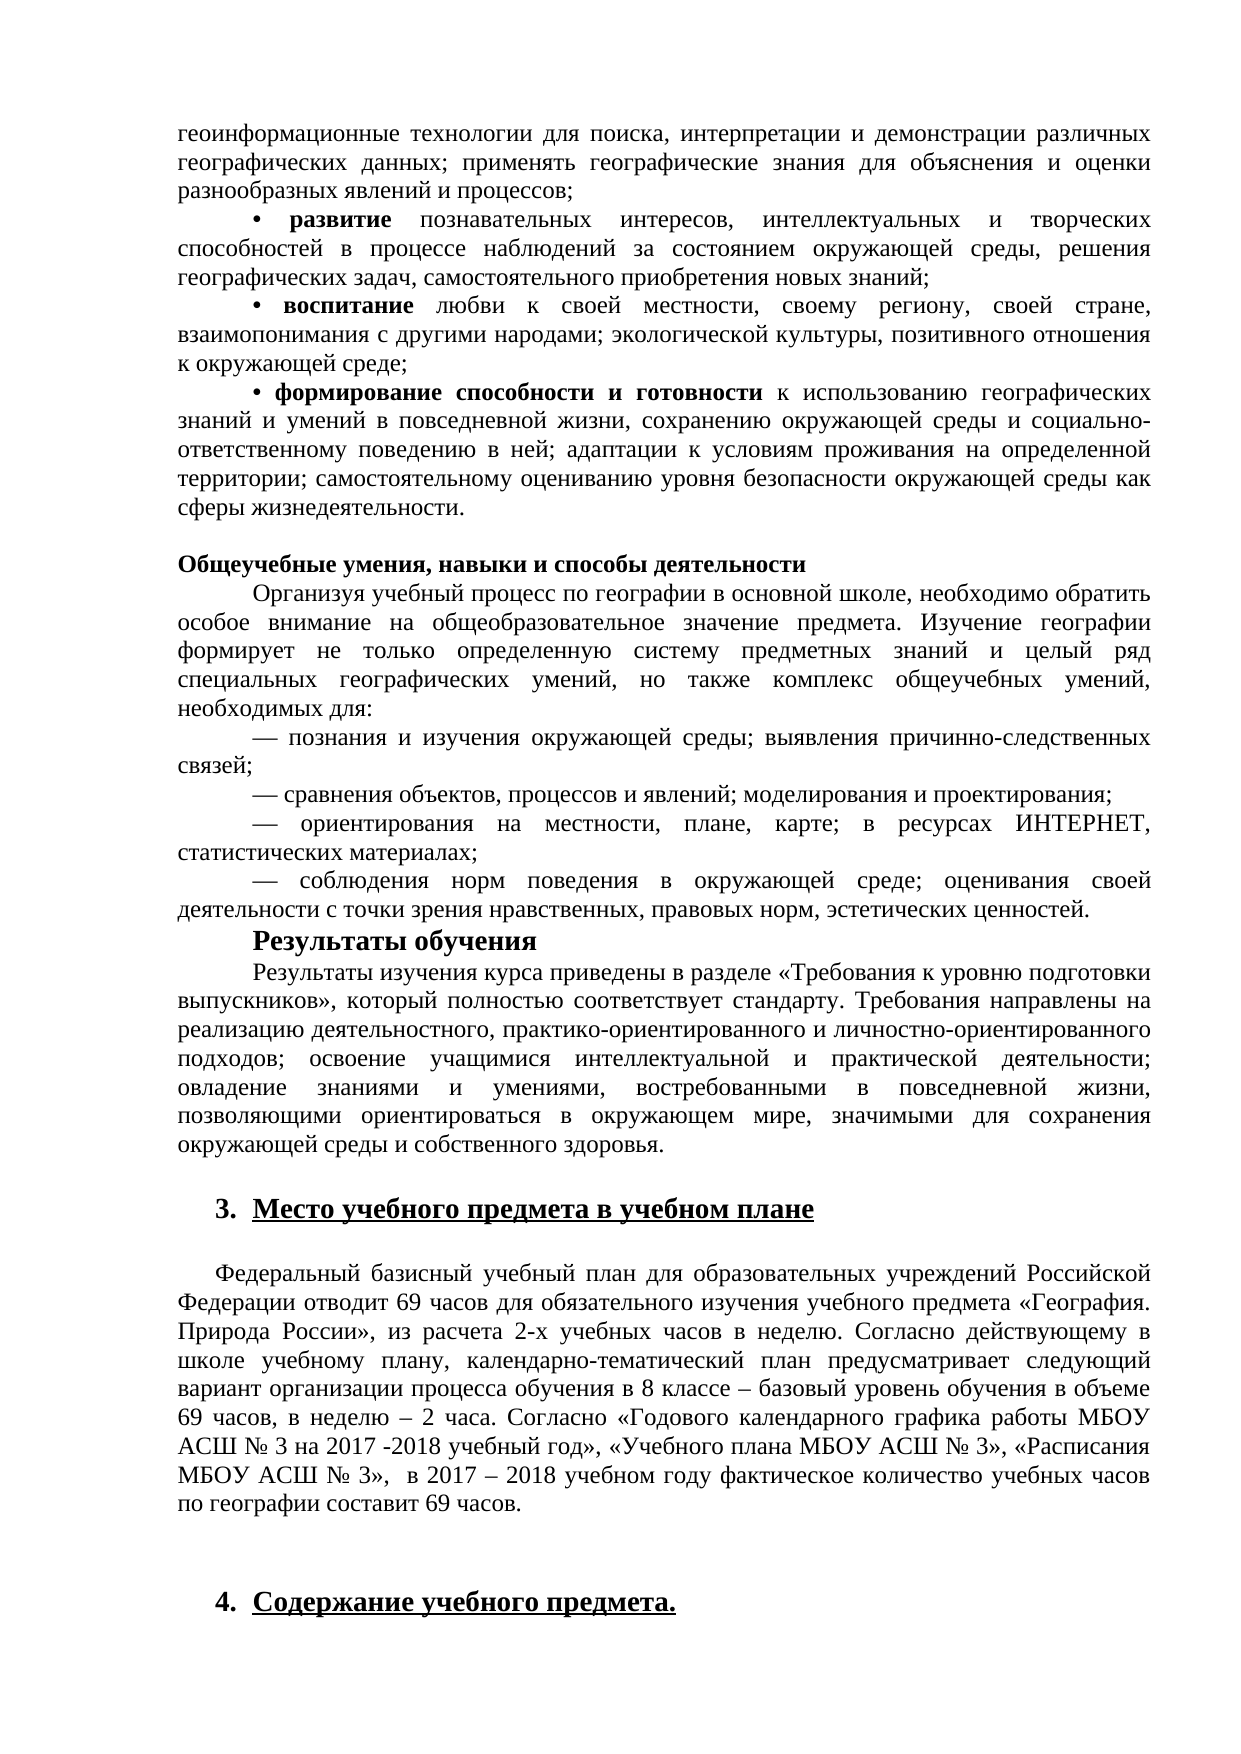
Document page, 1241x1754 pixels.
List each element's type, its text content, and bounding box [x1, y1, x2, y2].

text • развитие познавательных интересов, интеллектуальных и творческих способностей в процессе наблюдений за состоянием окружающей среды, решения географических задач, самостоятельного приобретения новых знаний; [177, 204, 1152, 291]
list Содержание учебного предмета. [215, 1584, 1152, 1618]
text Результаты изучения курса приведены в разделе «Требования к уровню подготовки выпускников», который полностью соответствует стандарту. Требования направлены на реализацию деятельностного, практико-ориентированного и личностно-ориентированного подходов; освоение учащимися интеллектуальной и практической деятельности; овладение знаниями и умениями, востребованными в повседневной жизни, позволяющими ориентироваться в окружающем мире, значимыми для сохранения окружающей среды и собственного здоровья. [177, 957, 1152, 1158]
text Результаты обучения [177, 923, 1152, 957]
text — ориентирования на местности, плане, карте; в ресурсах ИНТЕРНЕТ, статистических материалах; [177, 808, 1152, 866]
list Место учебного предмета в учебном плане [215, 1191, 1152, 1225]
text Организуя учебный процесс по географии в основной школе, необходимо обратить особое внимание на общеобразовательное значение предмета. Изучение географии формирует не только определенную систему предметных знаний и целый ряд специальных географических умений, но также комплекс общеучебных умений, необходимых для: [177, 578, 1152, 722]
text — соблюдения норм поведения в окружающей среде; оценивания своей деятельности с точки зрения нравственных, правовых норм, эстетических ценностей. [177, 866, 1152, 923]
text Федеральный базисный учебный план для образовательных учреждений Российской Федерации отводит 69 часов для обязательного изучения учебного предмета «География. Природа России», из расчета 2-х учебных часов в неделю. Согласно действующему в школе учебному плану, календарно-тематический план предусматривает следующий вариант организации процесса обучения в 8 классе – базовый уровень обучения в объеме 69 часов, в неделю – 2 часа. Согласно «Годового календарного графика работы МБОУ АСШ № 3 на 2017 -2018 учебный год», «Учебного плана МБОУ АСШ № 3», «Расписания МБОУ АСШ № 3», в 2017 – 2018 учебном году фактическое количество учебных часов по географии составит 69 часов. [177, 1258, 1152, 1517]
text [177, 118, 1152, 204]
text • воспитание любви к своей местности, своему региону, своей стране, взаимопонимания с другими народами; экологической культуры, позитивного отношения к окружающей среде; [177, 291, 1152, 377]
text — познания и изучения окружающей среды; выявления причинно-следственных связей; [177, 722, 1152, 779]
text • формирование способности и готовности к использованию географических знаний и умений в повседневной жизни, сохранению окружающей среды и социально-ответственному поведению в ней; адаптации к условиям проживания на определенной территории; самостоятельному оцениванию уровня безопасности окружающей среды как сферы жизнедеятельности. [177, 377, 1152, 521]
text Общеучебные умения, навыки и способы деятельности [177, 549, 1152, 578]
text — сравнения объектов, процессов и явлений; моделирования и проектирования; [177, 779, 1152, 808]
